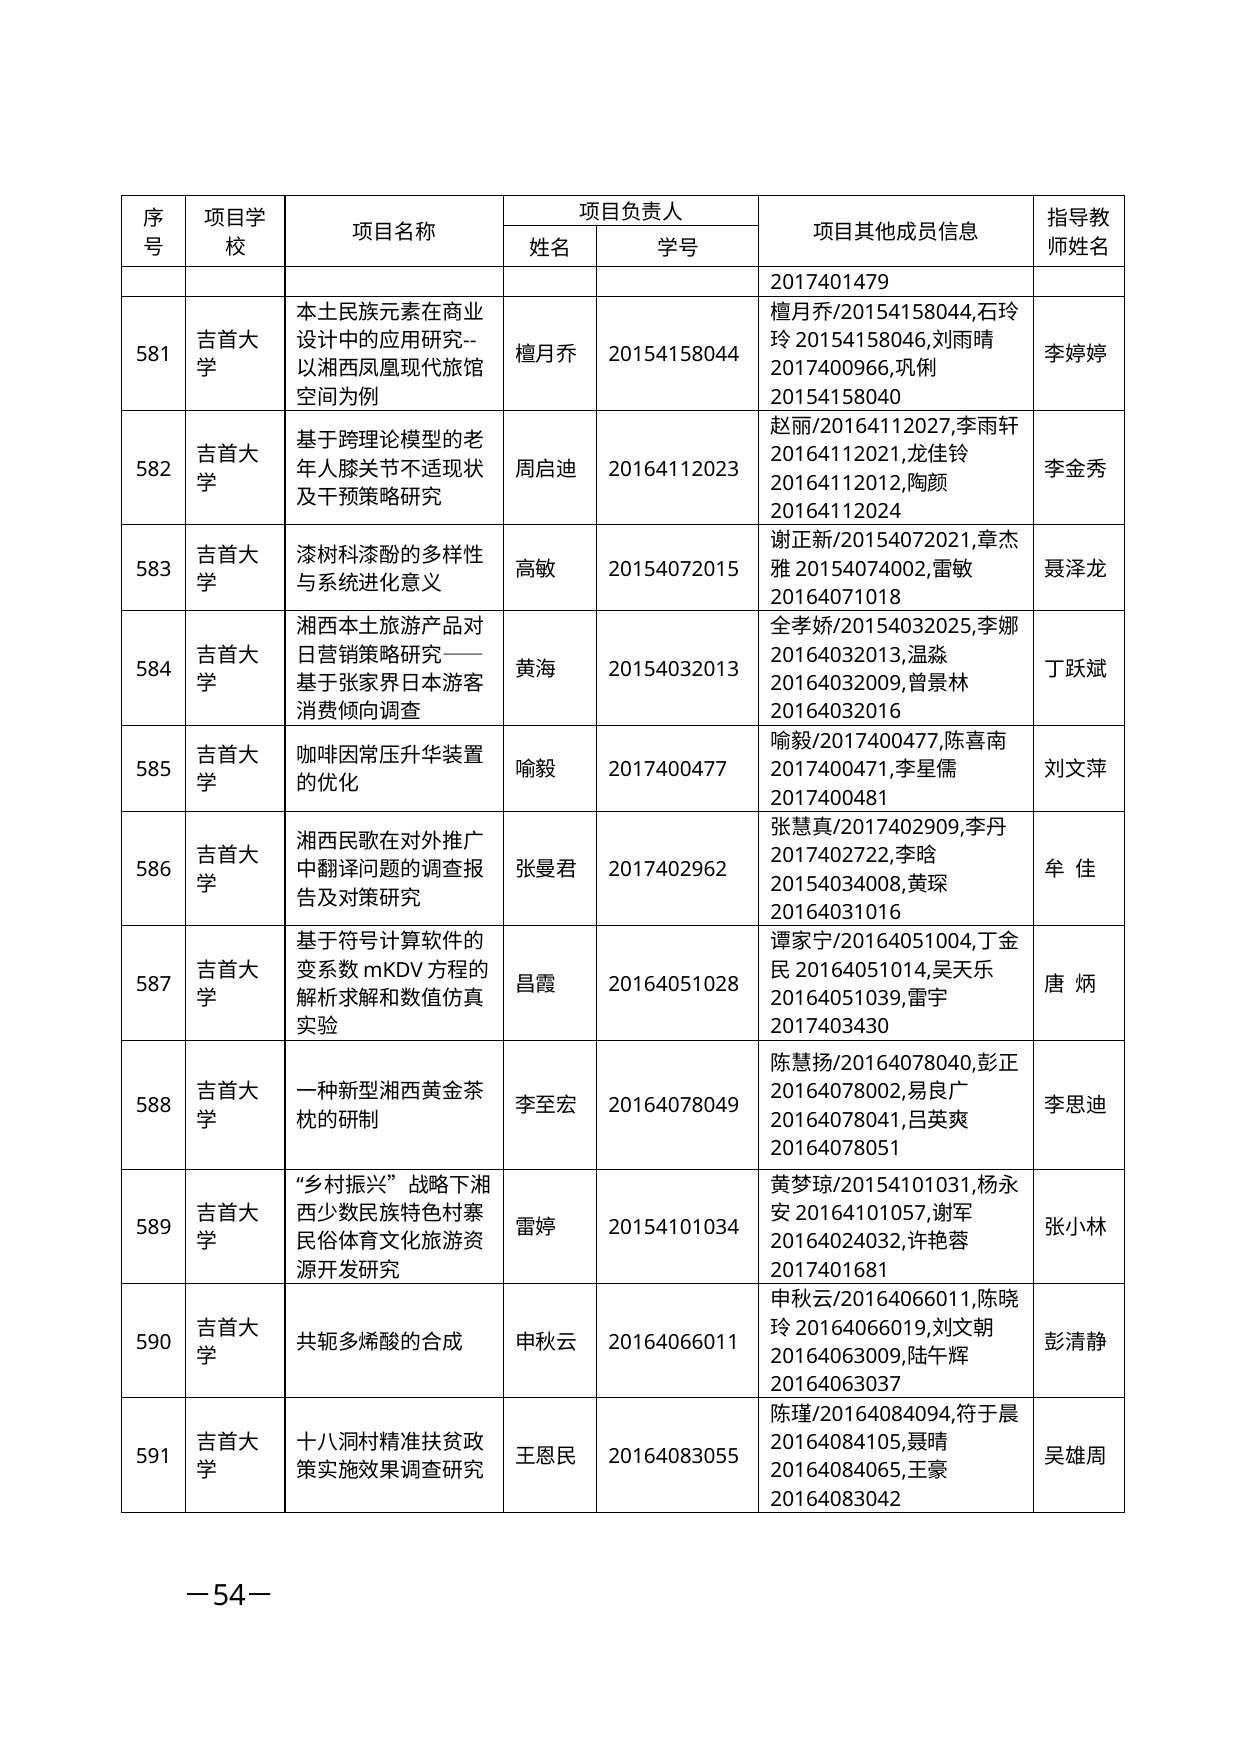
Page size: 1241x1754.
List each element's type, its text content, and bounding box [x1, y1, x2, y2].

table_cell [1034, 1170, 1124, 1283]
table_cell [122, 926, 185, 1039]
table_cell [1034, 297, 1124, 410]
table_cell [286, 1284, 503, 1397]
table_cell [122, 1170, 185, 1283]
table_cell 学号 [597, 226, 758, 266]
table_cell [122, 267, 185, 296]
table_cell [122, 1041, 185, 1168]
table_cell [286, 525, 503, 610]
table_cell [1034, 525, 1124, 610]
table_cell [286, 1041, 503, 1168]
table_header 项目其他成员信息 [759, 196, 1033, 266]
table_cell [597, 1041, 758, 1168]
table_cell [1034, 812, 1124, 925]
table_header 项目名称 [286, 196, 503, 266]
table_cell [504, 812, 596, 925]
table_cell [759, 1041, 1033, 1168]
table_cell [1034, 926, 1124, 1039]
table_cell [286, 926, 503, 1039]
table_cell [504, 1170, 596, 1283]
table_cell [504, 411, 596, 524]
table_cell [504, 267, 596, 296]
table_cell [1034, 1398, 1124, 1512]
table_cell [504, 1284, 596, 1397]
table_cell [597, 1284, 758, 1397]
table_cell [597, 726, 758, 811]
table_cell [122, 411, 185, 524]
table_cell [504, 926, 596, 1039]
table_cell 姓名 [504, 226, 596, 266]
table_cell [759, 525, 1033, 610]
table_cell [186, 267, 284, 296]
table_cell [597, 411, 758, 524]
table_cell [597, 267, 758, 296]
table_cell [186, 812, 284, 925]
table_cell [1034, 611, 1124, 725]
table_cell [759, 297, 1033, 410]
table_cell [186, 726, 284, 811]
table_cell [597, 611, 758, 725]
table_header 序号 [122, 196, 185, 266]
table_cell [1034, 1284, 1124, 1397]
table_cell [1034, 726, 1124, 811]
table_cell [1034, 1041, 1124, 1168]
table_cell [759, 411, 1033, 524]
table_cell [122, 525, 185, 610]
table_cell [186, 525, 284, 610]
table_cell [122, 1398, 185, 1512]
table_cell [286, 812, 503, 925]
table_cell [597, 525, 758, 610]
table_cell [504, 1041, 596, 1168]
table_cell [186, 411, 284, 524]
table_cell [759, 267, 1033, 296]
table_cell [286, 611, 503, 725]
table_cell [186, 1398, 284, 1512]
table_header 指导教师姓名 [1034, 196, 1124, 266]
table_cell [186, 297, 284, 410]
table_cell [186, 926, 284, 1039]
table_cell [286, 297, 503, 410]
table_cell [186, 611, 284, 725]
table_header 项目负责人 [504, 196, 758, 225]
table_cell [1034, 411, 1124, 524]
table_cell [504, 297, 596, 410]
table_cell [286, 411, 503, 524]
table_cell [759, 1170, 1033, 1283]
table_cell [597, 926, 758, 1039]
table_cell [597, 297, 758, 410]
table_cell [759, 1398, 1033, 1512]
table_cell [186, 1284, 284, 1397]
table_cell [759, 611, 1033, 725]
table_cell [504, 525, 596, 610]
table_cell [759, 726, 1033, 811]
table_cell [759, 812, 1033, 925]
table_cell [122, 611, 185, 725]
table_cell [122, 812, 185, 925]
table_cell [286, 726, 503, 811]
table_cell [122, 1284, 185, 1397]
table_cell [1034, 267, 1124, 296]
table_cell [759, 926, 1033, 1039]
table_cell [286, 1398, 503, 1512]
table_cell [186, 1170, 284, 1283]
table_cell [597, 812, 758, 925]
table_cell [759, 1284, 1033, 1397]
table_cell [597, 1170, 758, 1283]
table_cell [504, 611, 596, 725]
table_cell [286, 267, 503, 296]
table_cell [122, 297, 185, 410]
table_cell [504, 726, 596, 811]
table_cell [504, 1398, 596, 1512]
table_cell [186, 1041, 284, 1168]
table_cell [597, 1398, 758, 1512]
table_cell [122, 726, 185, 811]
table_header 项目学校 [186, 196, 284, 266]
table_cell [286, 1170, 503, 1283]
